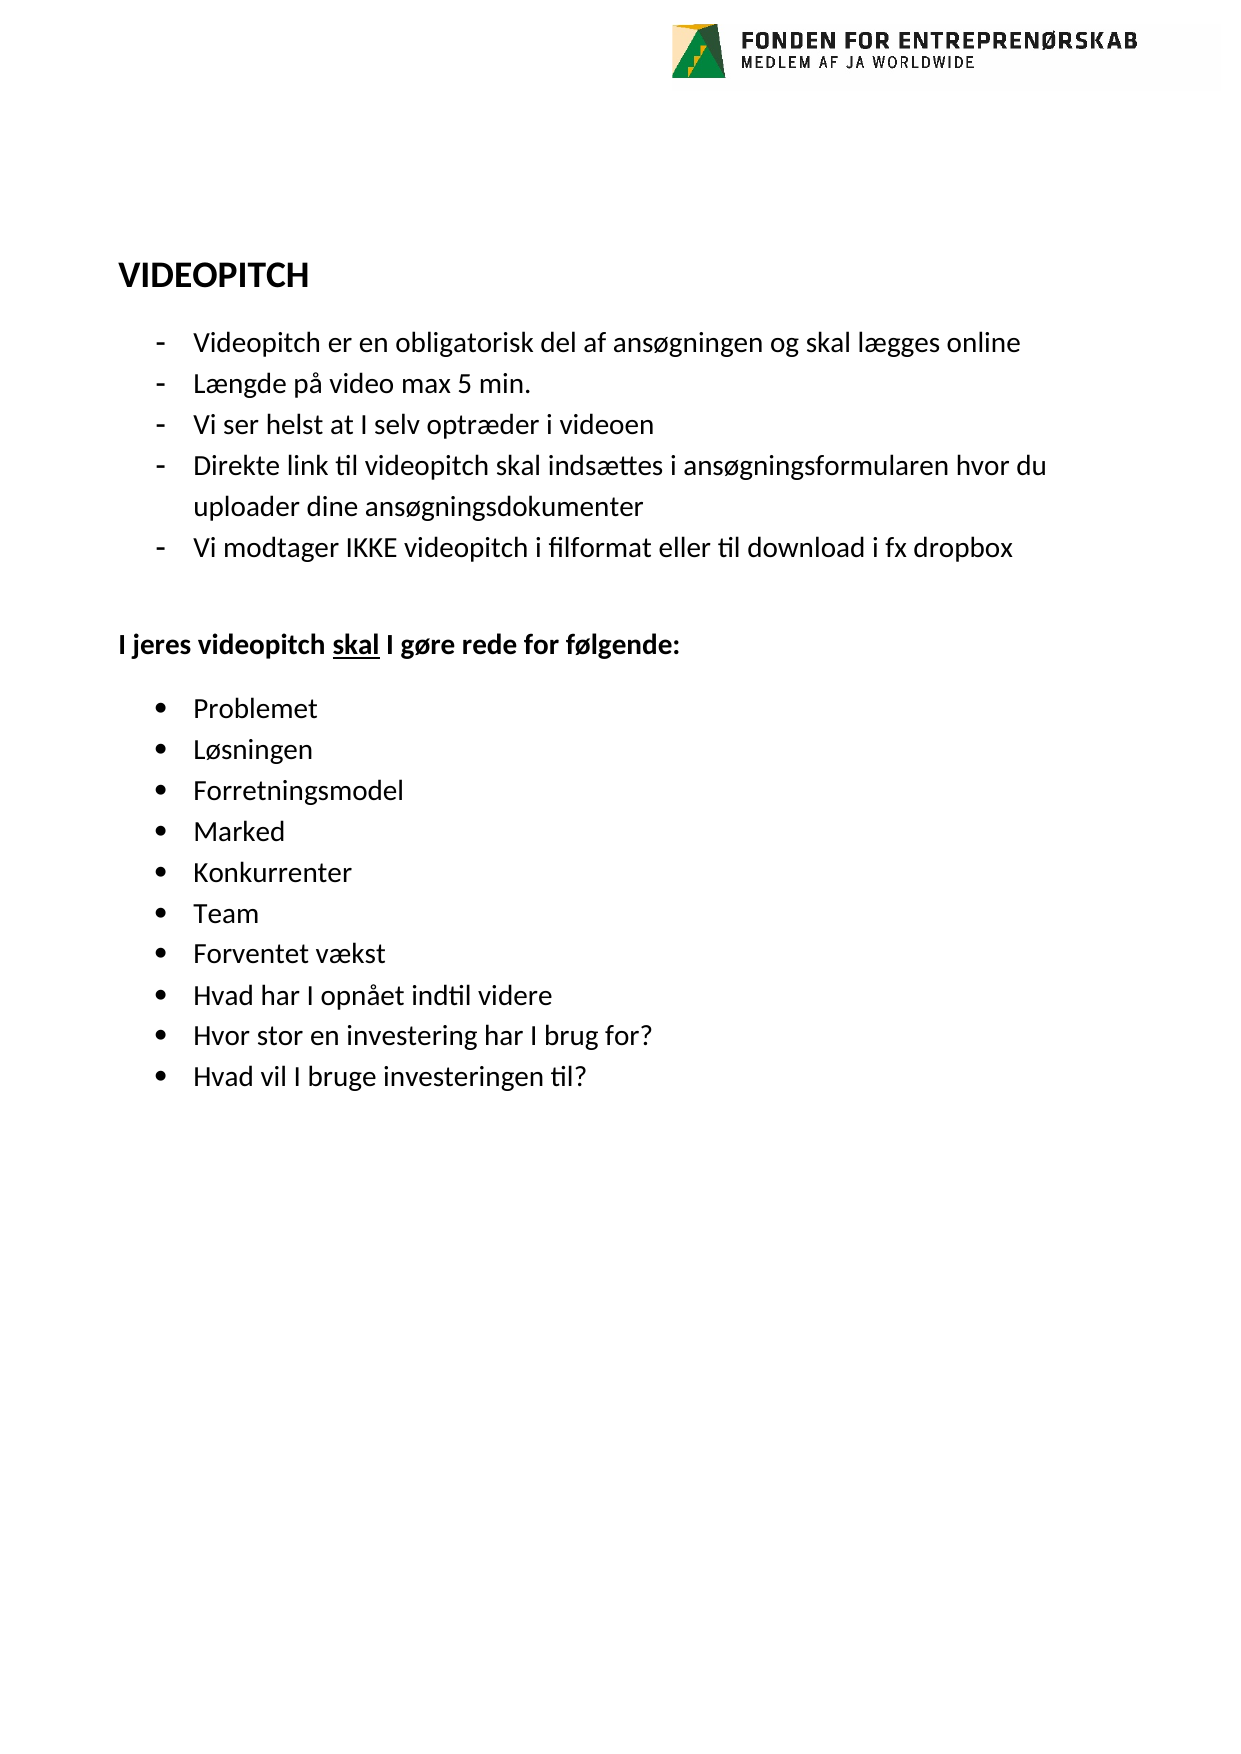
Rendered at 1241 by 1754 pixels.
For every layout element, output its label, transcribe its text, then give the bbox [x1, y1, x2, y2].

list Konkurrenter [156, 854, 1122, 889]
list Direkte link til videopitch skal indsættes i ansøgningsformularen hvor du uploader dine ansøgningsdokumenter [156, 447, 1122, 524]
list Forventet vækst [156, 936, 1122, 971]
list Løsningen [156, 731, 1122, 767]
list Problemet [156, 690, 1122, 726]
list Hvad har I opnået indtil videre [156, 977, 1122, 1012]
list Vi ser helst at I selv optræder i videoen [156, 406, 1122, 442]
list Marked [156, 813, 1122, 848]
list Hvad vil I bruge investeringen til? [156, 1058, 1122, 1094]
list Længde på video max 5 min. [156, 365, 1122, 401]
list Forretningsmodel [156, 772, 1122, 807]
text I jeres videopitch skal I gøre rede for følgende: [118, 626, 1122, 662]
list Vi modtager IKKE videopitch i filformat eller til download i fx dropbox [156, 529, 1122, 564]
picture [670, 24, 1221, 90]
list Team [156, 895, 1122, 930]
list Videopitch er en obligatorisk del af ansøgningen og skal lægges online [156, 324, 1122, 360]
text VIDEOPITCH [118, 251, 1122, 297]
list Hvor stor en investering har I brug for? [156, 1017, 1122, 1053]
